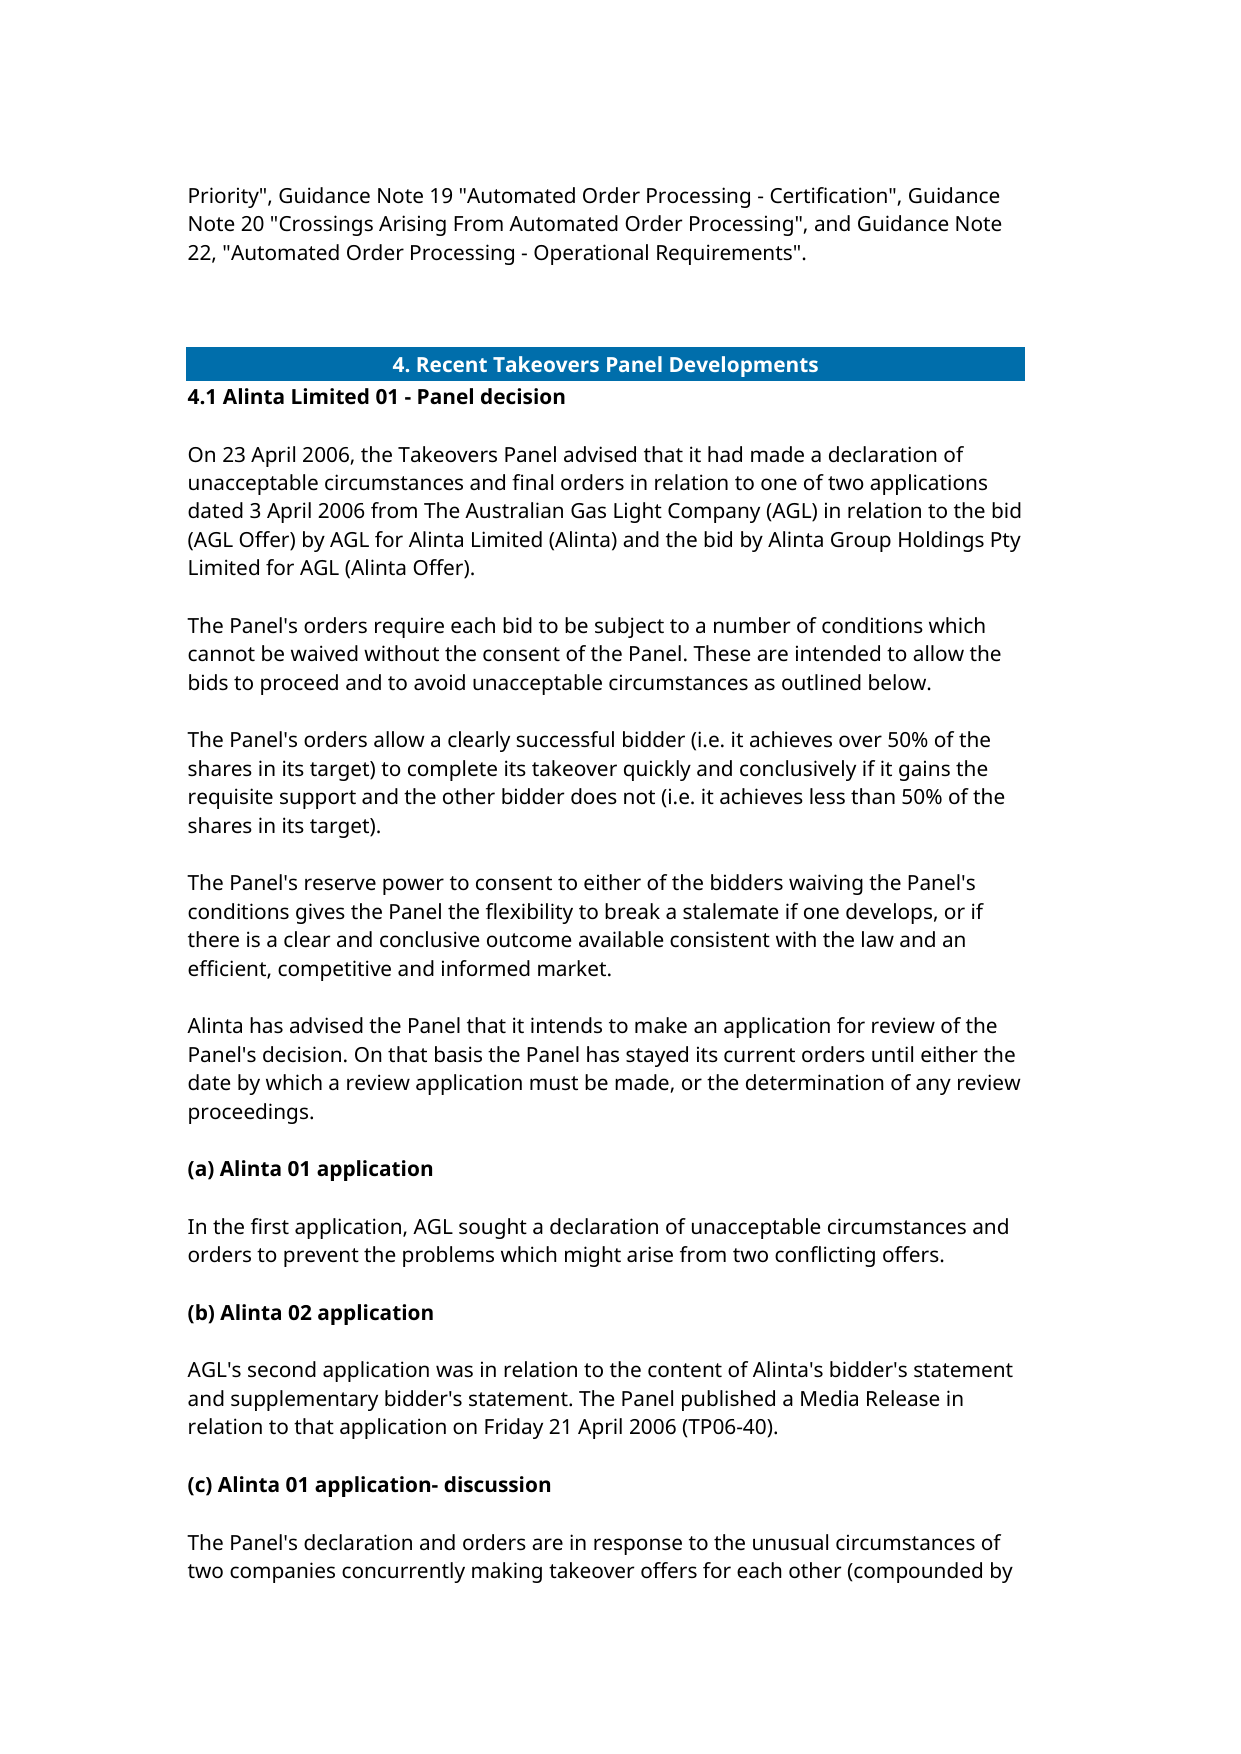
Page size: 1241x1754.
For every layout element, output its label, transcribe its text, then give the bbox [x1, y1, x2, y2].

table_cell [186, 150, 1025, 347]
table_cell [186, 381, 1025, 1586]
table_cell 4. Recent Takeovers Panel Developments [186, 347, 1025, 381]
